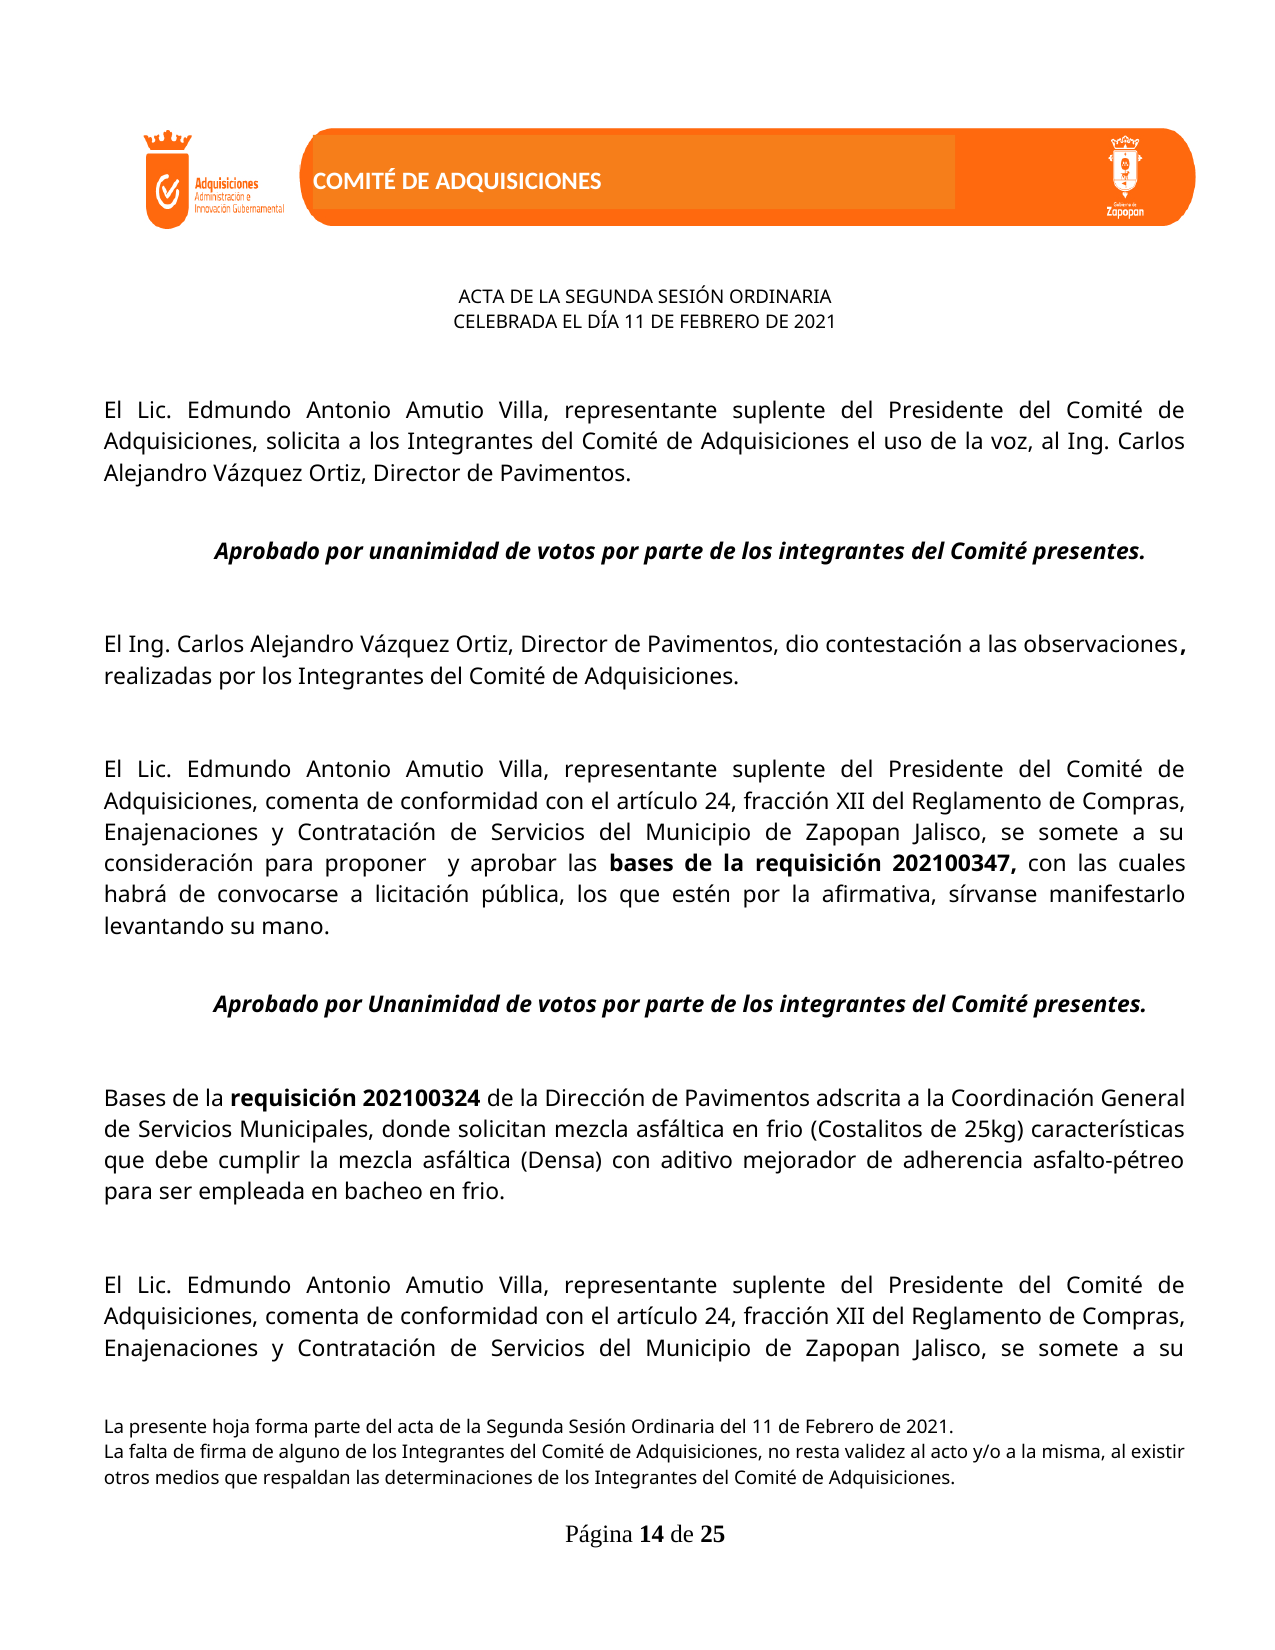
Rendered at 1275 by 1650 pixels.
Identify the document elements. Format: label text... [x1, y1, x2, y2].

text Aprobado por unanimidad de votos por parte de los integrantes del Comité presentes. [177, 535, 1186, 566]
picture [103, 73, 1224, 284]
text Aprobado por Unanimidad de votos por parte de los integrantes del Comité presentes. [177, 988, 1186, 1019]
text El Lic. Edmundo Antonio Amutio Villa, representante suplente del Presidente del Comité de Adquisiciones, solicita a los Integrantes del Comité de Adquisiciones el uso de la voz, al Ing. Carlos Alejandro Vázquez Ortiz, Director de Pavimentos. [103, 394, 1186, 488]
text El Lic. Edmundo Antonio Amutio Villa, representante suplente del Presidente del Comité de Adquisiciones, comenta de conformidad con el artículo 24, fracción XII del Reglamento de Compras, Enajenaciones y Contratación de Servicios del Municipio de Zapopan Jalisco, se somete a su consideración para proponer y aprobar las bases de la requisición 202100347, con las cuales habrá de convocarse a licitación pública, los que estén por la afirmativa, sírvanse manifestarlo levantando su mano. [103, 753, 1186, 941]
text El Ing. Carlos Alejandro Vázquez Ortiz, Director de Pavimentos, dio contestación a las observaciones, realizadas por los Integrantes del Comité de Adquisiciones. [103, 628, 1186, 691]
text Bases de la requisición 202100324 de la Dirección de Pavimentos adscrita a la Coordinación General de Servicios Municipales, donde solicitan mezcla asfáltica en frio (Costalitos de 25kg) características que debe cumplir la mezcla asfáltica (Densa) con aditivo mejorador de adherencia asfalto-pétreo para ser empleada en bacheo en frio. [103, 1082, 1186, 1207]
